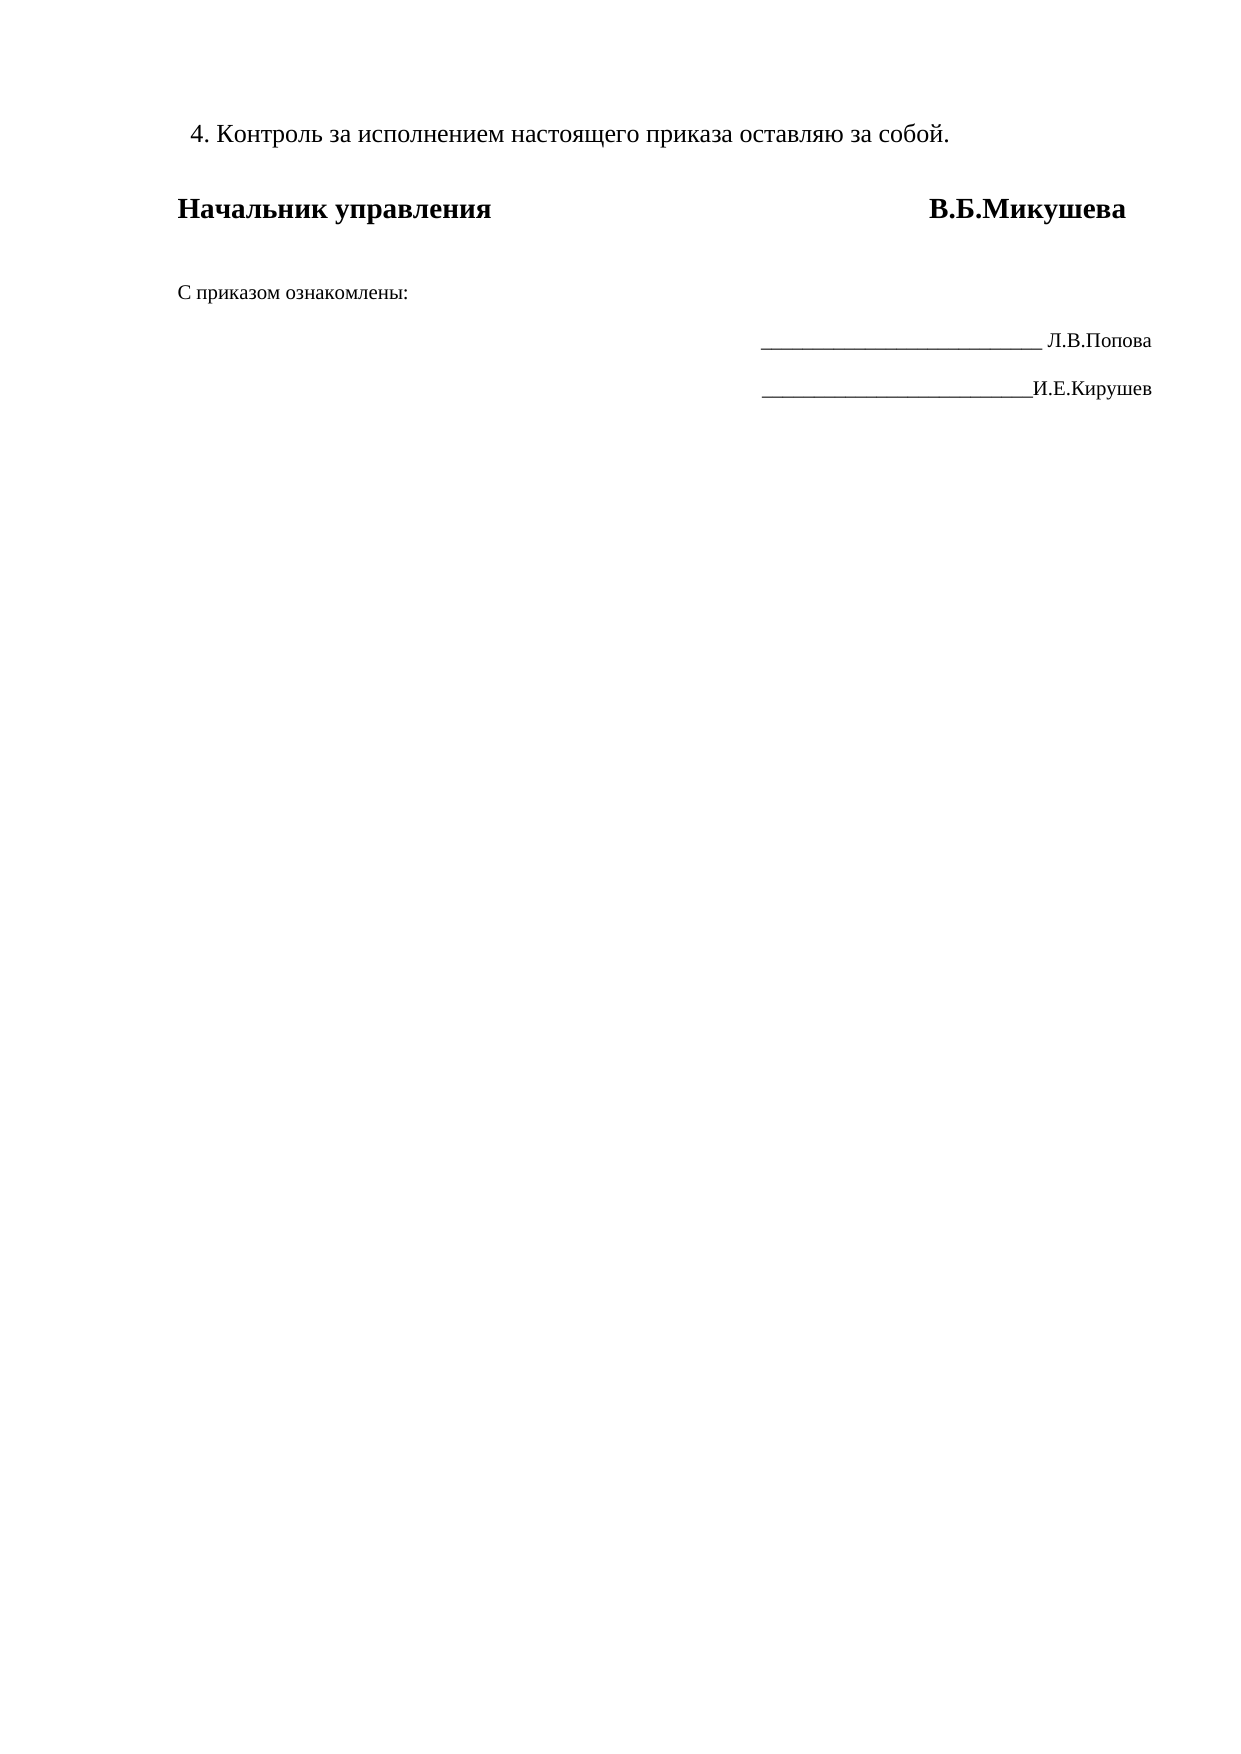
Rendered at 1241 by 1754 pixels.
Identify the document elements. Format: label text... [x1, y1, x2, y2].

text Начальник управления В.Б.Микушева [177, 191, 1152, 225]
text ___________________________ Л.В.Попова [177, 328, 1152, 352]
text 4. Контроль за исполнением настоящего приказа оставляю за собой. [177, 118, 1152, 148]
text С приказом ознакомлены: [177, 280, 1152, 304]
text __________________________И.Е.Кирушев [177, 376, 1152, 400]
